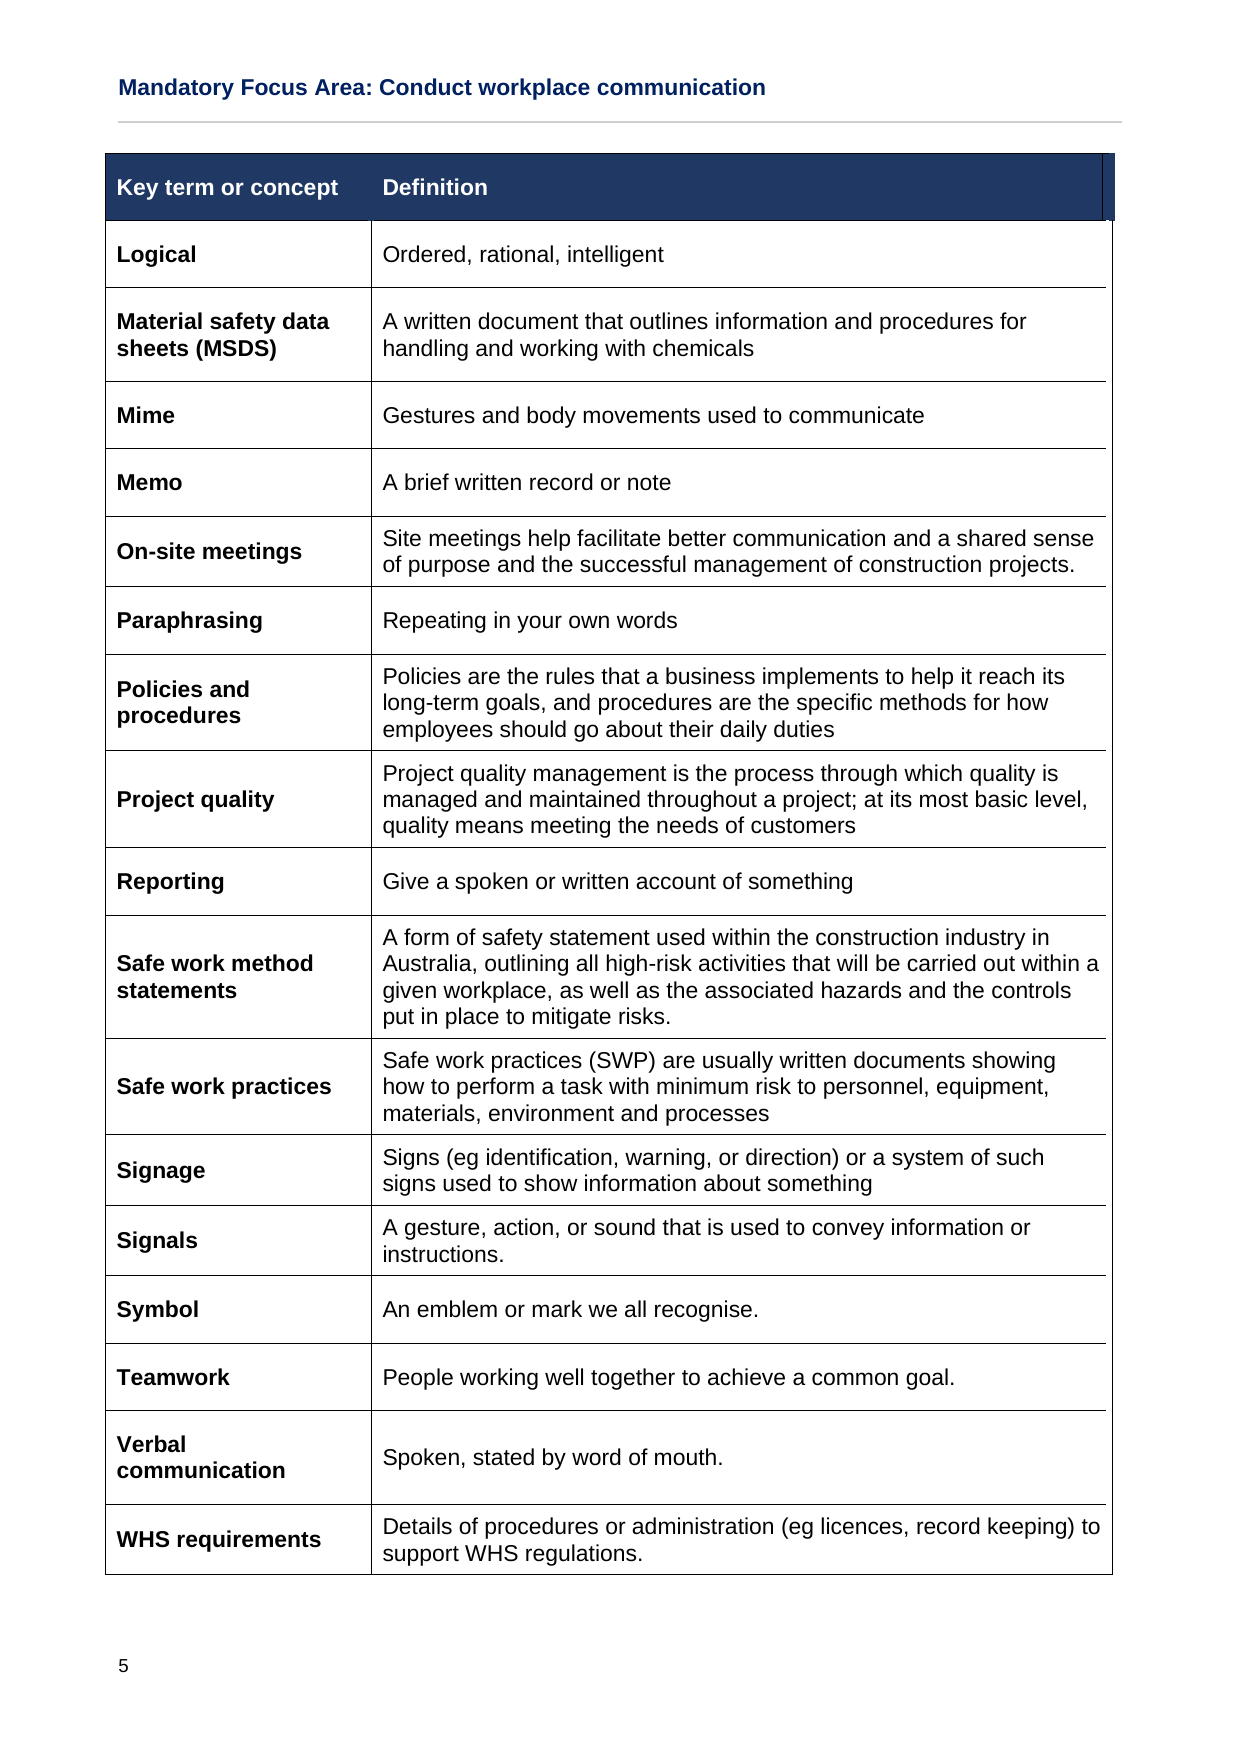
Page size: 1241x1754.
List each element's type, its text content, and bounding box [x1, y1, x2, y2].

table_cell Signs (eg identification, warning, or direction) or a system of such signs used to show information about something [372, 1134, 1112, 1205]
table_cell Details of procedures or administration (eg licences, record keeping) to support WHS regulations. [372, 1504, 1112, 1574]
table_cell Policies and procedures [106, 655, 371, 750]
table_cell Give a spoken or written account of something [372, 847, 1112, 914]
table_cell Safe work practices [106, 1039, 371, 1134]
table_cell Logical [106, 221, 371, 287]
table_cell Signals [106, 1206, 371, 1275]
table_cell Paraphrasing [106, 587, 371, 653]
table_cell Memo [106, 449, 371, 516]
table_cell Policies are the rules that a business implements to help it reach its long-term goals, and procedures are the specific methods for how employees should go about their daily duties [372, 654, 1112, 750]
table_cell Signage [106, 1135, 371, 1205]
table_cell WHS requirements [106, 1505, 371, 1574]
table_cell Verbal communication [106, 1411, 371, 1504]
table_cell Symbol [106, 1276, 371, 1343]
table_cell Site meetings help facilitate better communication and a shared sense of purpose and the successful management of construction projects. [372, 516, 1112, 586]
table_cell Material safety data sheets (MSDS) [106, 288, 371, 381]
table_cell A brief written record or note [372, 448, 1112, 516]
table_cell Mime [106, 382, 371, 448]
table_header Key term or concept [106, 154, 368, 220]
table_cell A gesture, action, or sound that is used to convey information or instructions. [372, 1205, 1112, 1275]
table_cell Safe work practices (SWP) are usually written documents showing how to perform a task with minimum risk to personnel, equipment, materials, environment and processes [372, 1038, 1112, 1134]
table_cell A written document that outlines information and procedures for handling and working with chemicals [372, 287, 1112, 381]
table_cell Gestures and body movements used to communicate [372, 381, 1112, 448]
table_cell An emblem or mark we all recognise. [372, 1275, 1112, 1343]
table_cell Repeating in your own words [372, 586, 1112, 653]
table_cell Reporting [106, 848, 371, 914]
table_cell Safe work method statements [106, 916, 371, 1038]
table_cell On-site meetings [106, 517, 371, 586]
table_cell Spoken, stated by word of mouth. [372, 1410, 1112, 1504]
table_cell Ordered, rational, intelligent [372, 220, 1112, 287]
table_cell Project quality management is the process through which quality is managed and maintained throughout a project; at its most basic level, quality means meeting the needs of customers [372, 750, 1112, 847]
table_header Definition [374, 154, 1102, 220]
table_cell Teamwork [106, 1344, 371, 1410]
table_cell People working well together to achieve a common goal. [372, 1343, 1112, 1410]
table_cell A form of safety statement used within the construction industry in Australia, outlining all high-risk activities that will be carried out within a given workplace, as well as the associated hazards and the controls put in place to mitigate risks. [372, 915, 1112, 1038]
table_cell Project quality [106, 751, 371, 847]
